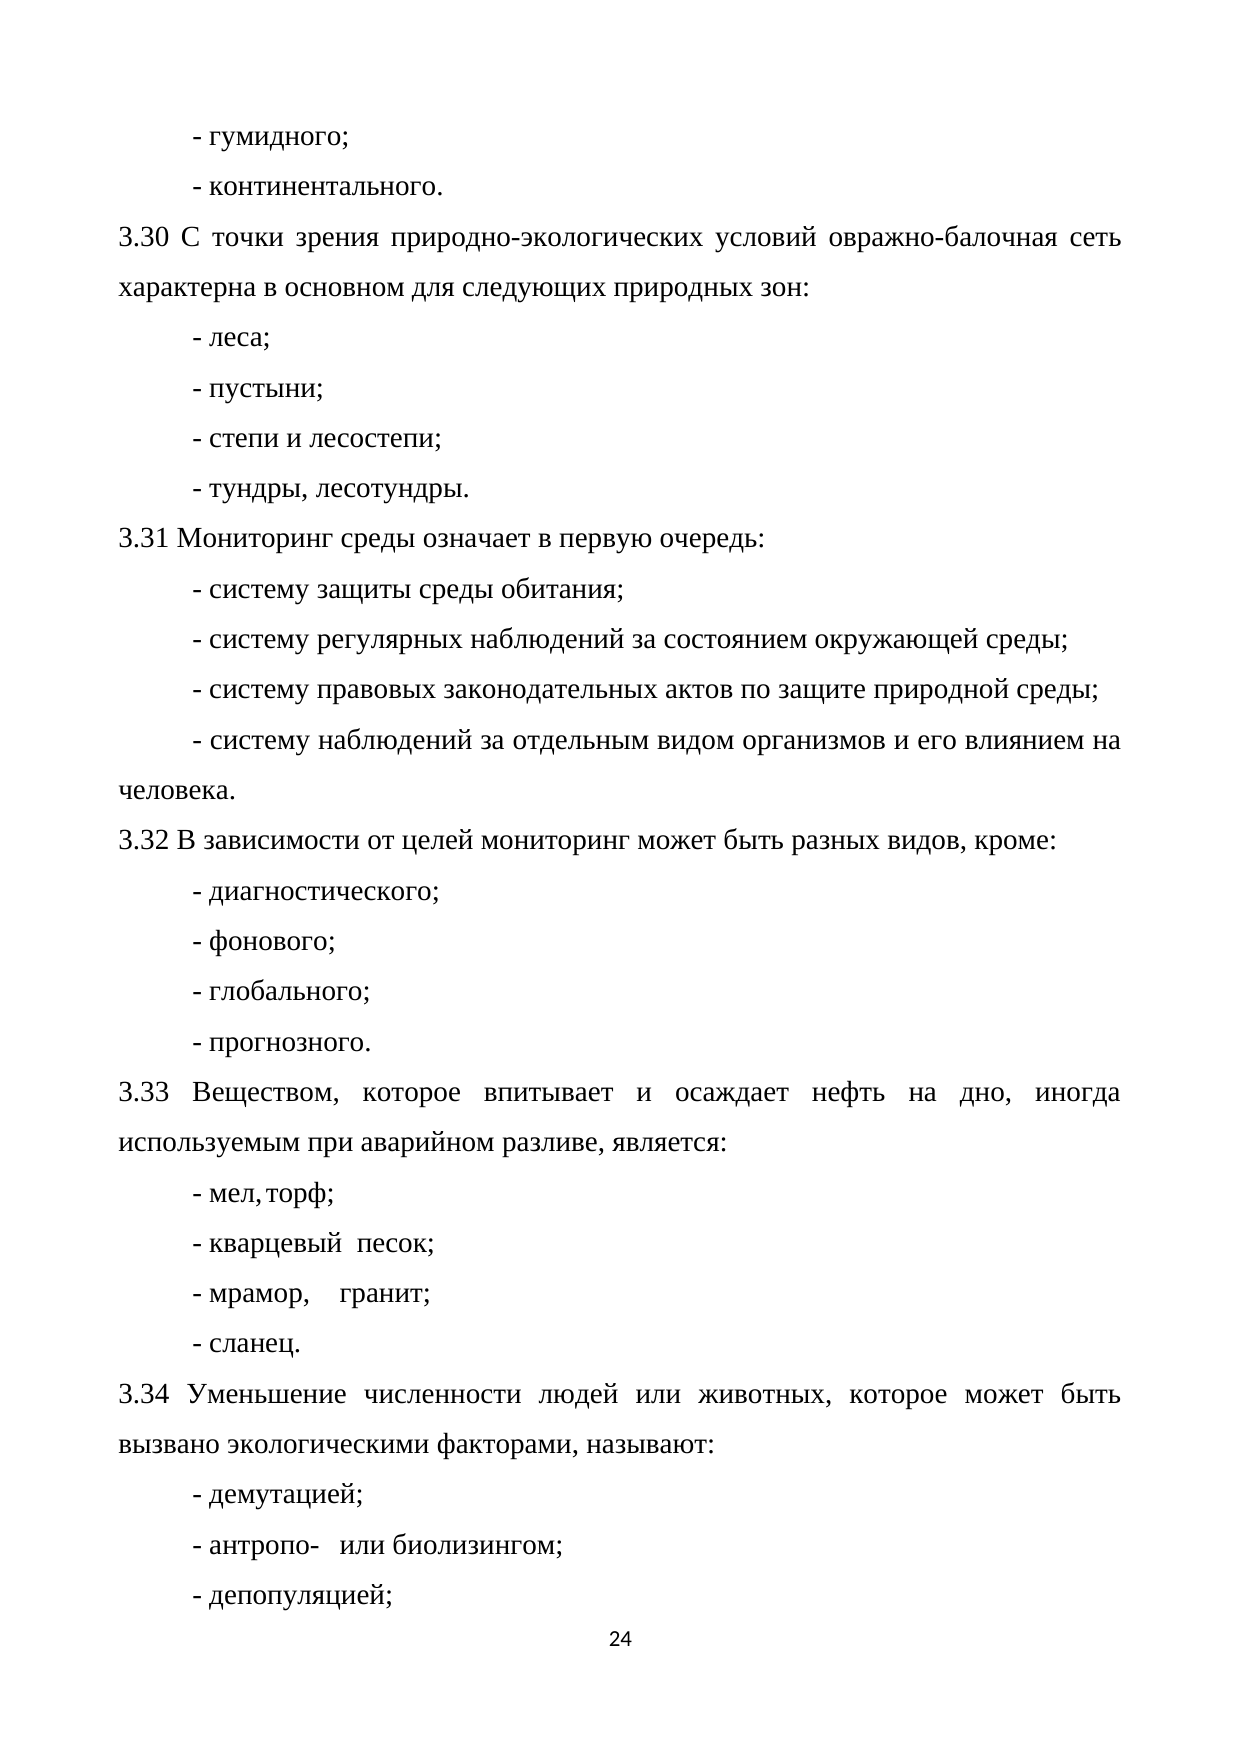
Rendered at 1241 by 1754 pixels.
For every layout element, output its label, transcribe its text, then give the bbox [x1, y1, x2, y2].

text - континентального. [118, 168, 1122, 202]
text - систему наблюдений за отдельным видом организмов и его влиянием на человека. [118, 722, 1122, 806]
text - систему регулярных наблюдений за состоянием окружающей среды; [118, 621, 1122, 655]
text - антропо- или биолизингом; [118, 1527, 1122, 1560]
text - мел, торф; [118, 1175, 1122, 1208]
text - тундры, лесотундры. [118, 470, 1122, 504]
text - фонового; [118, 923, 1122, 957]
text - пустыни; [118, 370, 1122, 403]
text 3.30 С точки зрения природно-экологических условий овражно-балочная сеть характерна в основном для следующих природных зон: [118, 219, 1122, 303]
text - демутацией; [118, 1477, 1122, 1510]
text 3.32 В зависимости от целей мониторинг может быть разных видов, кроме: [118, 822, 1122, 856]
text - депопуляцией; [118, 1577, 1122, 1611]
text - степи и лесостепи; [118, 420, 1122, 453]
text - леса; [118, 319, 1122, 353]
text - глобального; [118, 973, 1122, 1007]
text - мрамор, гранит; [118, 1275, 1122, 1309]
text - прогнозного. [118, 1024, 1122, 1057]
text - систему защиты среды обитания; [118, 571, 1122, 604]
text 3.33 Веществом, которое впитывает и осаждает нефть на дно, иногда используемым при аварийном разливе, является: [118, 1074, 1122, 1158]
text - сланец. [118, 1326, 1122, 1359]
text - диагностического; [118, 873, 1122, 906]
text 3.31 Мониторинг среды означает в первую очередь: [118, 521, 1122, 554]
text - систему правовых законодательных актов по защите природной среды; [118, 672, 1122, 705]
text - гумидного; [118, 118, 1122, 152]
text - кварцевый песок; [118, 1225, 1122, 1258]
text 3.34 Уменьшение численности людей или животных, которое может быть вызвано экологическими факторами, называют: [118, 1376, 1122, 1460]
